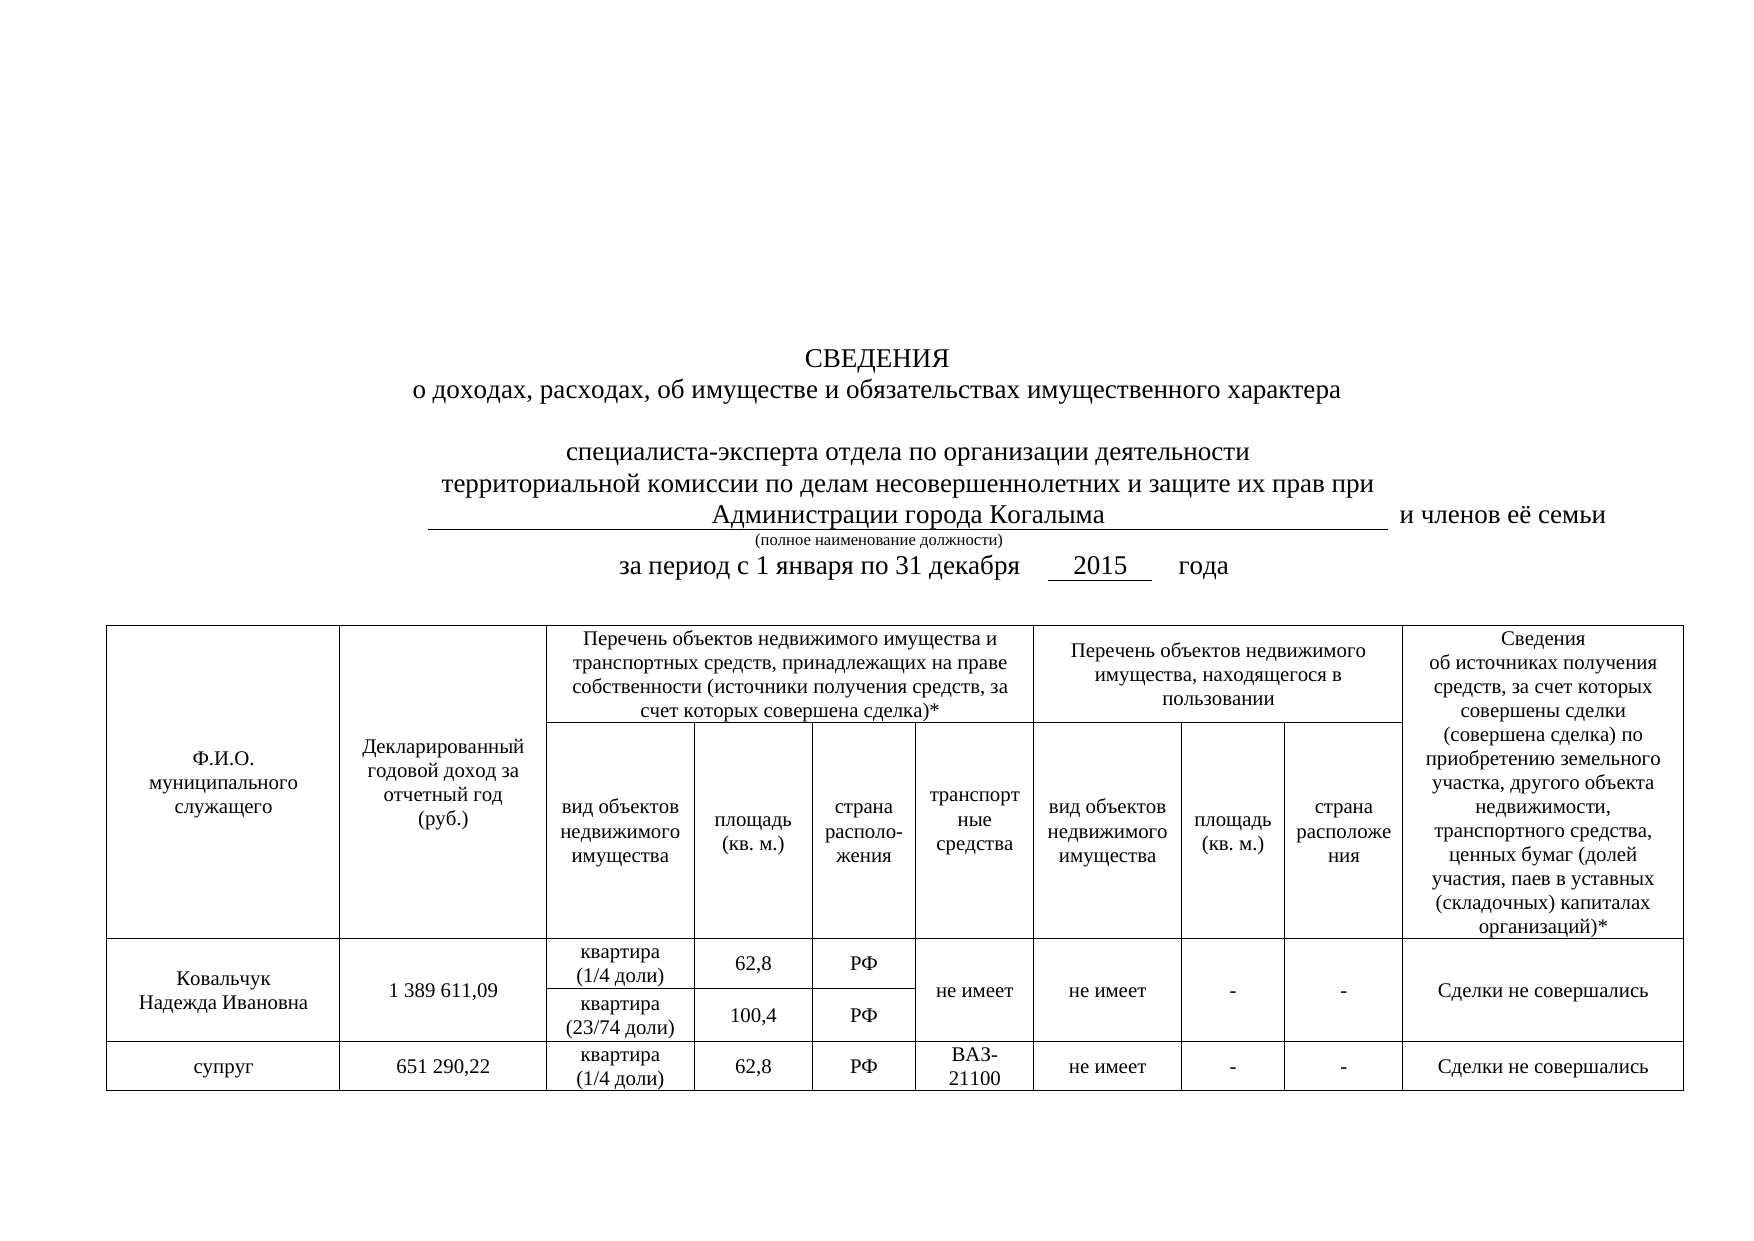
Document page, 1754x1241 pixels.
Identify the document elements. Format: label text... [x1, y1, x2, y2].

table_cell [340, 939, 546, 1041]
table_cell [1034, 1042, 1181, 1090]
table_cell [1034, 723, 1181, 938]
text о доходах, расходах, об имуществе и обязательствах имущественного характера [118, 373, 1636, 404]
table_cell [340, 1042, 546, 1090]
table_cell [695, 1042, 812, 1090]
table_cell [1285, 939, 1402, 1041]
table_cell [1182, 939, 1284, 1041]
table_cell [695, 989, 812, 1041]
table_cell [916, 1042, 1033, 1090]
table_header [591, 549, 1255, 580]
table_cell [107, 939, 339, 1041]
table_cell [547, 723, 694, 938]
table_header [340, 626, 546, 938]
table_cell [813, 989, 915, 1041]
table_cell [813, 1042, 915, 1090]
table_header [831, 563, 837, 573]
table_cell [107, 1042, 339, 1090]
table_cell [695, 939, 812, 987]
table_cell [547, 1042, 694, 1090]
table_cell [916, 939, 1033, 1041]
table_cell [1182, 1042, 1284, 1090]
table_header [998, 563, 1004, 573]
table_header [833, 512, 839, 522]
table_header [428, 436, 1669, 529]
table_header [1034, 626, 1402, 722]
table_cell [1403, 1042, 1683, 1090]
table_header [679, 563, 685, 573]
text Сведения [118, 342, 1636, 373]
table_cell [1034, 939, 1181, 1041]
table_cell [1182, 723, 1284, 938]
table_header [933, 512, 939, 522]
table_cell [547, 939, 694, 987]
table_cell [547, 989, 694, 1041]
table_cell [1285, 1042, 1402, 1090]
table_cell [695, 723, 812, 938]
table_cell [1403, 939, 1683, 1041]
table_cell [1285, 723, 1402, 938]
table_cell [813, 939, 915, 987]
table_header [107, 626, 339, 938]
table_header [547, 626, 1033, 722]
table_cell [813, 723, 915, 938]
text (полное наименование должности) [118, 530, 1636, 549]
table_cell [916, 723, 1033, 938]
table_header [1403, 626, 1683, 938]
